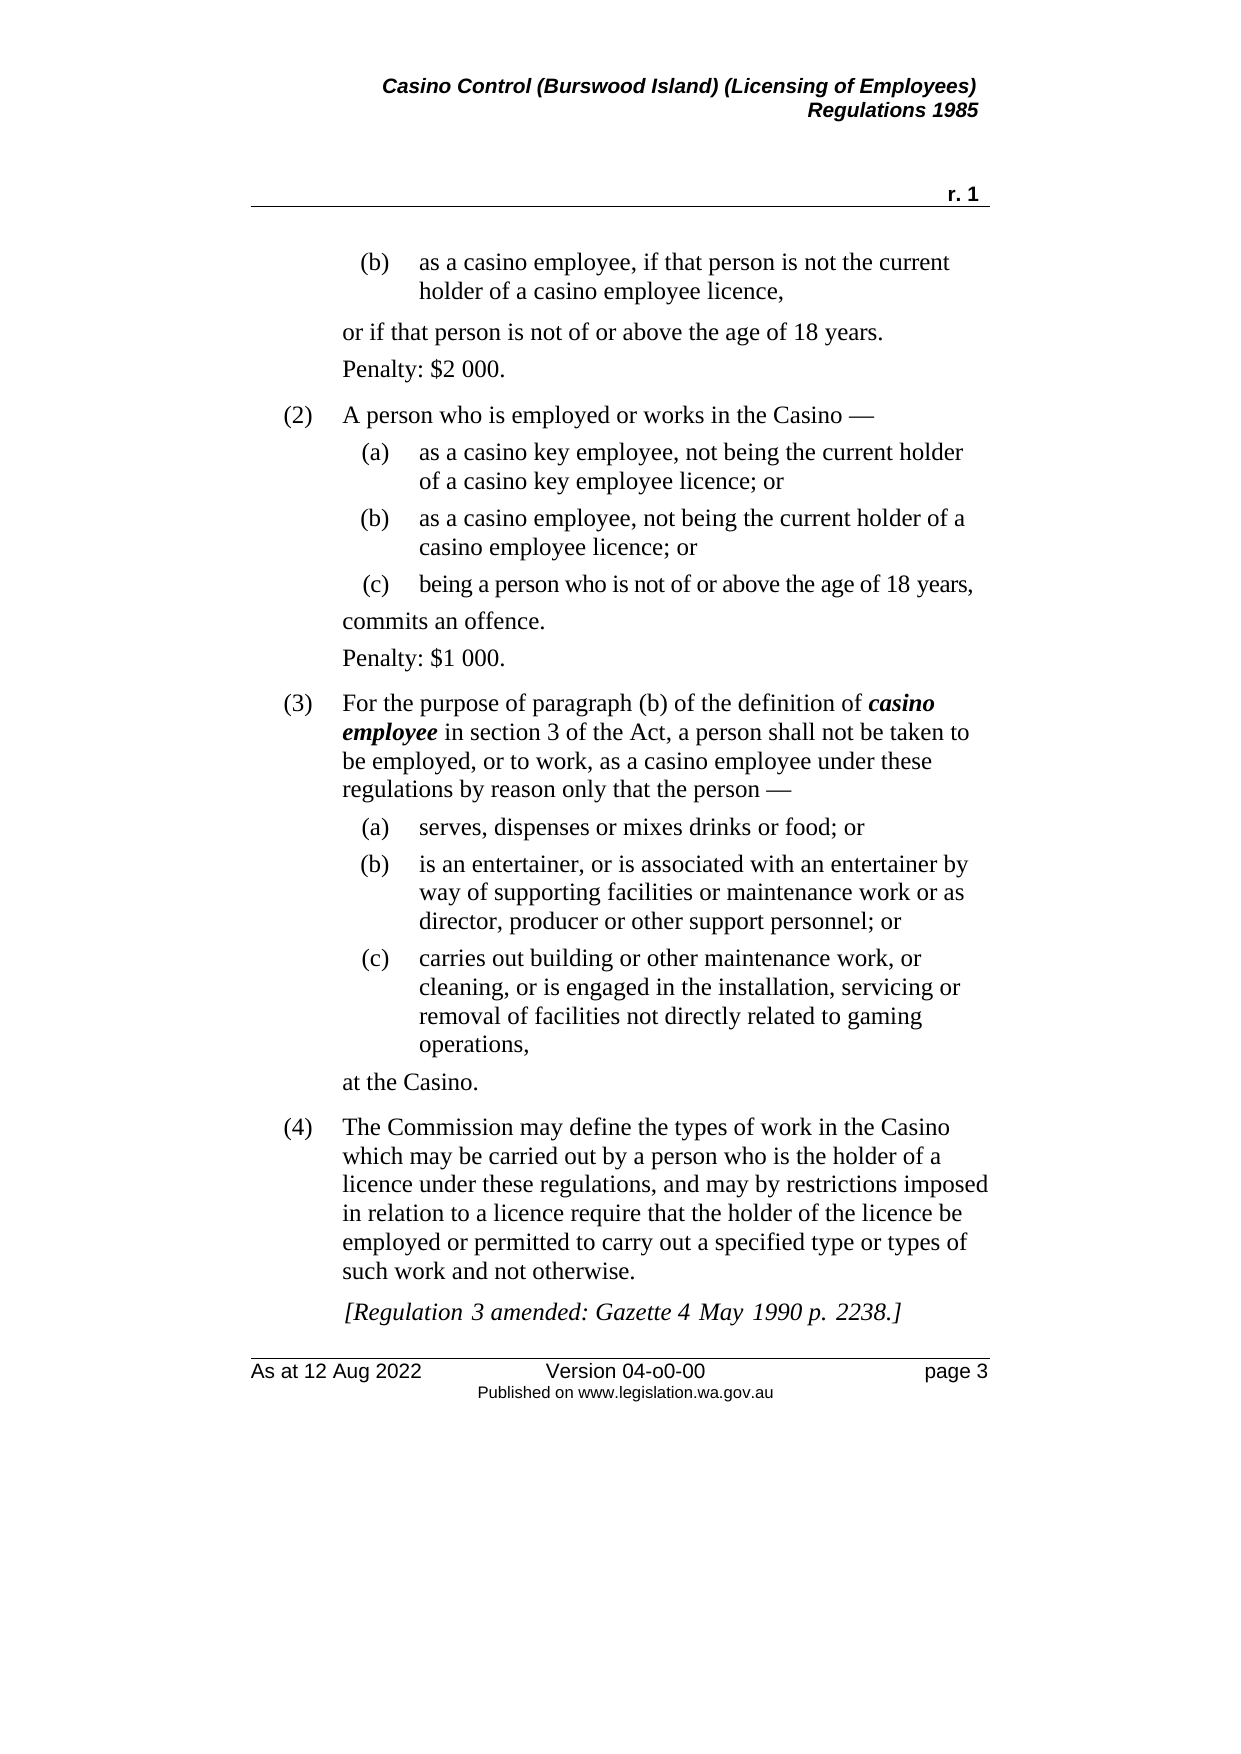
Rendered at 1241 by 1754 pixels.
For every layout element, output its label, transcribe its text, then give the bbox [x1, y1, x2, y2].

text (b) as a casino employee, if that person is not the current holder of a casino employee licence, [251, 247, 990, 305]
text (c) being a person who is not of or above the age of 18 years, [251, 569, 990, 597]
text Penalty: $1 000. [251, 643, 990, 672]
text or if that person is not of or above the age of 18 years. [251, 317, 990, 346]
text (a) as a casino key employee, not being the current holder of a casino key employee licence; or [251, 437, 990, 494]
text [Regulation 3 amended: Gazette 4 May 1990 p. 2238.] [251, 1297, 990, 1326]
text (b) as a casino employee, not being the current holder of a casino employee licence; or [251, 503, 990, 560]
text (b) is an entertainer, or is associated with an entertainer by way of supporting facilities or maintenance work or as director, producer or other support personnel; or [251, 849, 990, 935]
text at the Casino. [251, 1067, 990, 1095]
text (3) For the purpose of paragraph (b) of the definition of casino employee in section 3 of the Act, a person shall not be taken to be employed, or to work, as a casino employee under these regulations by reason only that the person — [251, 688, 990, 803]
text (a) serves, dispenses or mixes drinks or food; or [251, 812, 990, 840]
text commits an offence. [251, 606, 990, 634]
text Penalty: $2 000. [251, 354, 990, 383]
text (2) A person who is employed or works in the Casino — [251, 400, 990, 429]
text (c) carries out building or other maintenance work, or cleaning, or is engaged in the installation, servicing or removal of facilities not directly related to gaming operations, [251, 943, 990, 1058]
text (4) The Commission may define the types of work in the Casino which may be carried out by a person who is the holder of a licence under these regulations, and may by restrictions imposed in relation to a licence require that the holder of the licence be employed or permitted to carry out a specified type or types of such work and not otherwise. [251, 1112, 990, 1284]
